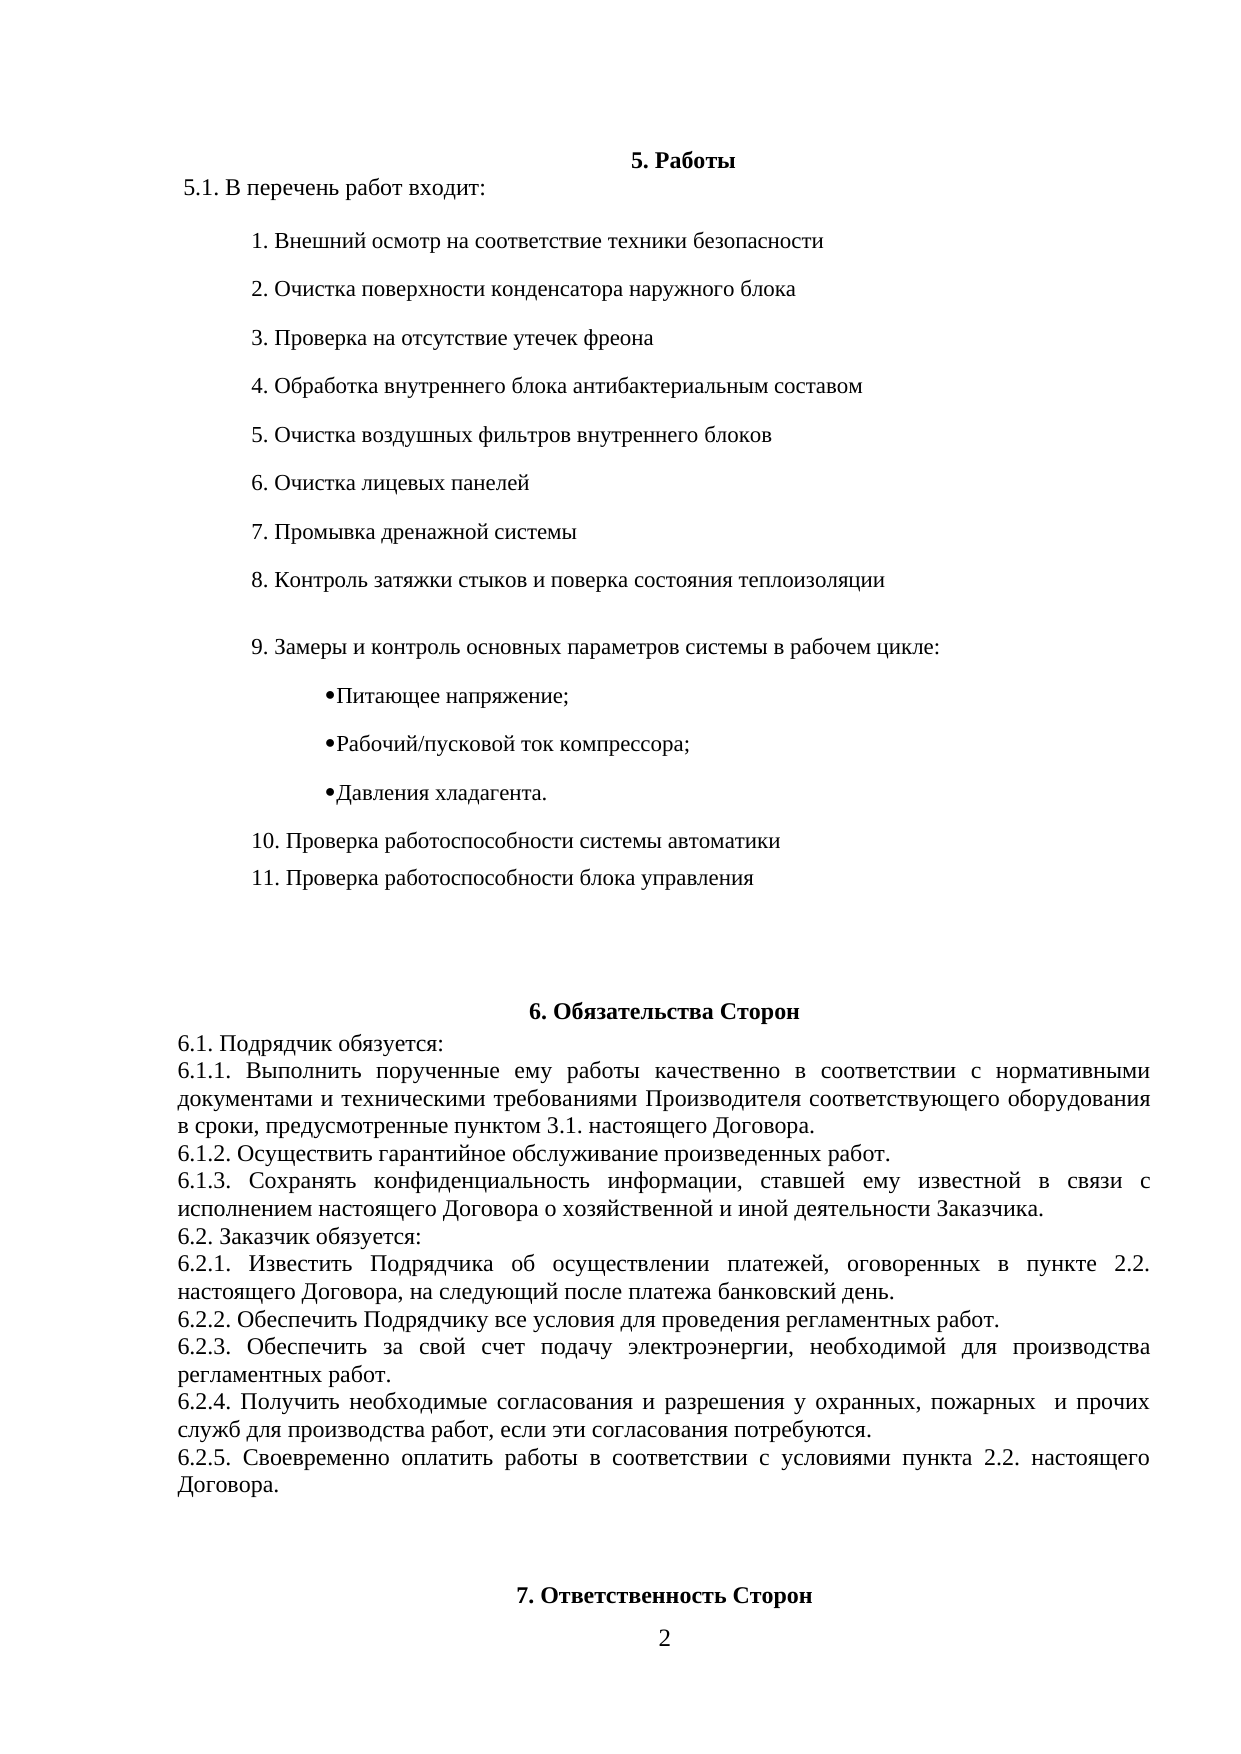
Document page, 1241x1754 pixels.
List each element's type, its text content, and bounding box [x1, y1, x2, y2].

text 6.1.2. Осуществить гарантийное обслуживание произведенных работ. [177, 1139, 1152, 1167]
text 6.2.1. Известить Подрядчика об осуществлении платежей, оговоренных в пункте 2.2. настоящего Договора, на следующий после платежа банковский день. [177, 1249, 1152, 1304]
table_cell 6. Очистка лицевых панелей [177, 447, 1033, 496]
table_header 1. Внешний осмотр на соответствие техники безопасности [177, 205, 1033, 253]
table_cell 8. Контроль затяжки стыков и поверка состояния теплоизоляции [177, 544, 1033, 592]
text 6. Обязательства Сторон [177, 997, 1152, 1024]
table_cell 4. Обработка внутреннего блока антибактериальным составом [177, 350, 1033, 399]
table_cell Давления хладагента. [177, 757, 1033, 805]
table_cell 3. Проверка на отсутствие утечек фреона [177, 302, 1033, 350]
table_cell 2. Очистка поверхности конденсатора наружного блока [177, 254, 1033, 302]
table_cell Рабочий/пусковой ток компрессора; [177, 708, 1033, 757]
text 6.1.1. Выполнить порученные ему работы качественно в соответствии с нормативными документами и техническими требованиями Производителя соответствующего оборудования в сроки, предусмотренные пунктом 3.1. настоящего Договора. [177, 1056, 1152, 1139]
text 6.1. Подрядчик обязуется: [177, 1028, 1152, 1056]
table_cell 11. Проверка работоспособности блока управления [177, 854, 1033, 902]
text 6.2.4. Получить необходимые согласования и разрешения у охранных, пожарных и прочих служб для производства работ, если эти согласования потребуются. [177, 1387, 1152, 1443]
table_cell Питающее напряжение; [177, 660, 1033, 708]
text 5.1. В перечень работ входит: [183, 173, 1152, 201]
text 5. Работы [215, 146, 1152, 173]
table_cell 5. Очистка воздушных фильтров внутреннего блоков [177, 399, 1033, 447]
text 7. Ответственность Сторон [177, 1581, 1152, 1608]
table_cell 9. Замеры и контроль основных параметров системы в рабочем цикле: [177, 593, 1033, 660]
table_cell 7. Промывка дренажной системы [177, 496, 1033, 544]
text 6.2.5. Своевременно оплатить работы в соответствии с условиями пункта 2.2. настоящего Договора. [177, 1443, 1152, 1498]
text 6.2.2. Обеспечить Подрядчику все условия для проведения регламентных работ. [177, 1304, 1152, 1332]
text 6.2.3. Обеспечить за свой счет подачу электроэнергии, необходимой для производства регламентных работ. [177, 1332, 1152, 1387]
text 6.1.3. Сохранять конфиденциальность информации, ставшей ему известной в связи с исполнением настоящего Договора о хозяйственной и иной деятельности Заказчика. [177, 1167, 1152, 1222]
text 6.2. Заказчик обязуется: [177, 1222, 1152, 1249]
table_cell 10. Проверка работоспособности системы автоматики [177, 805, 1033, 853]
